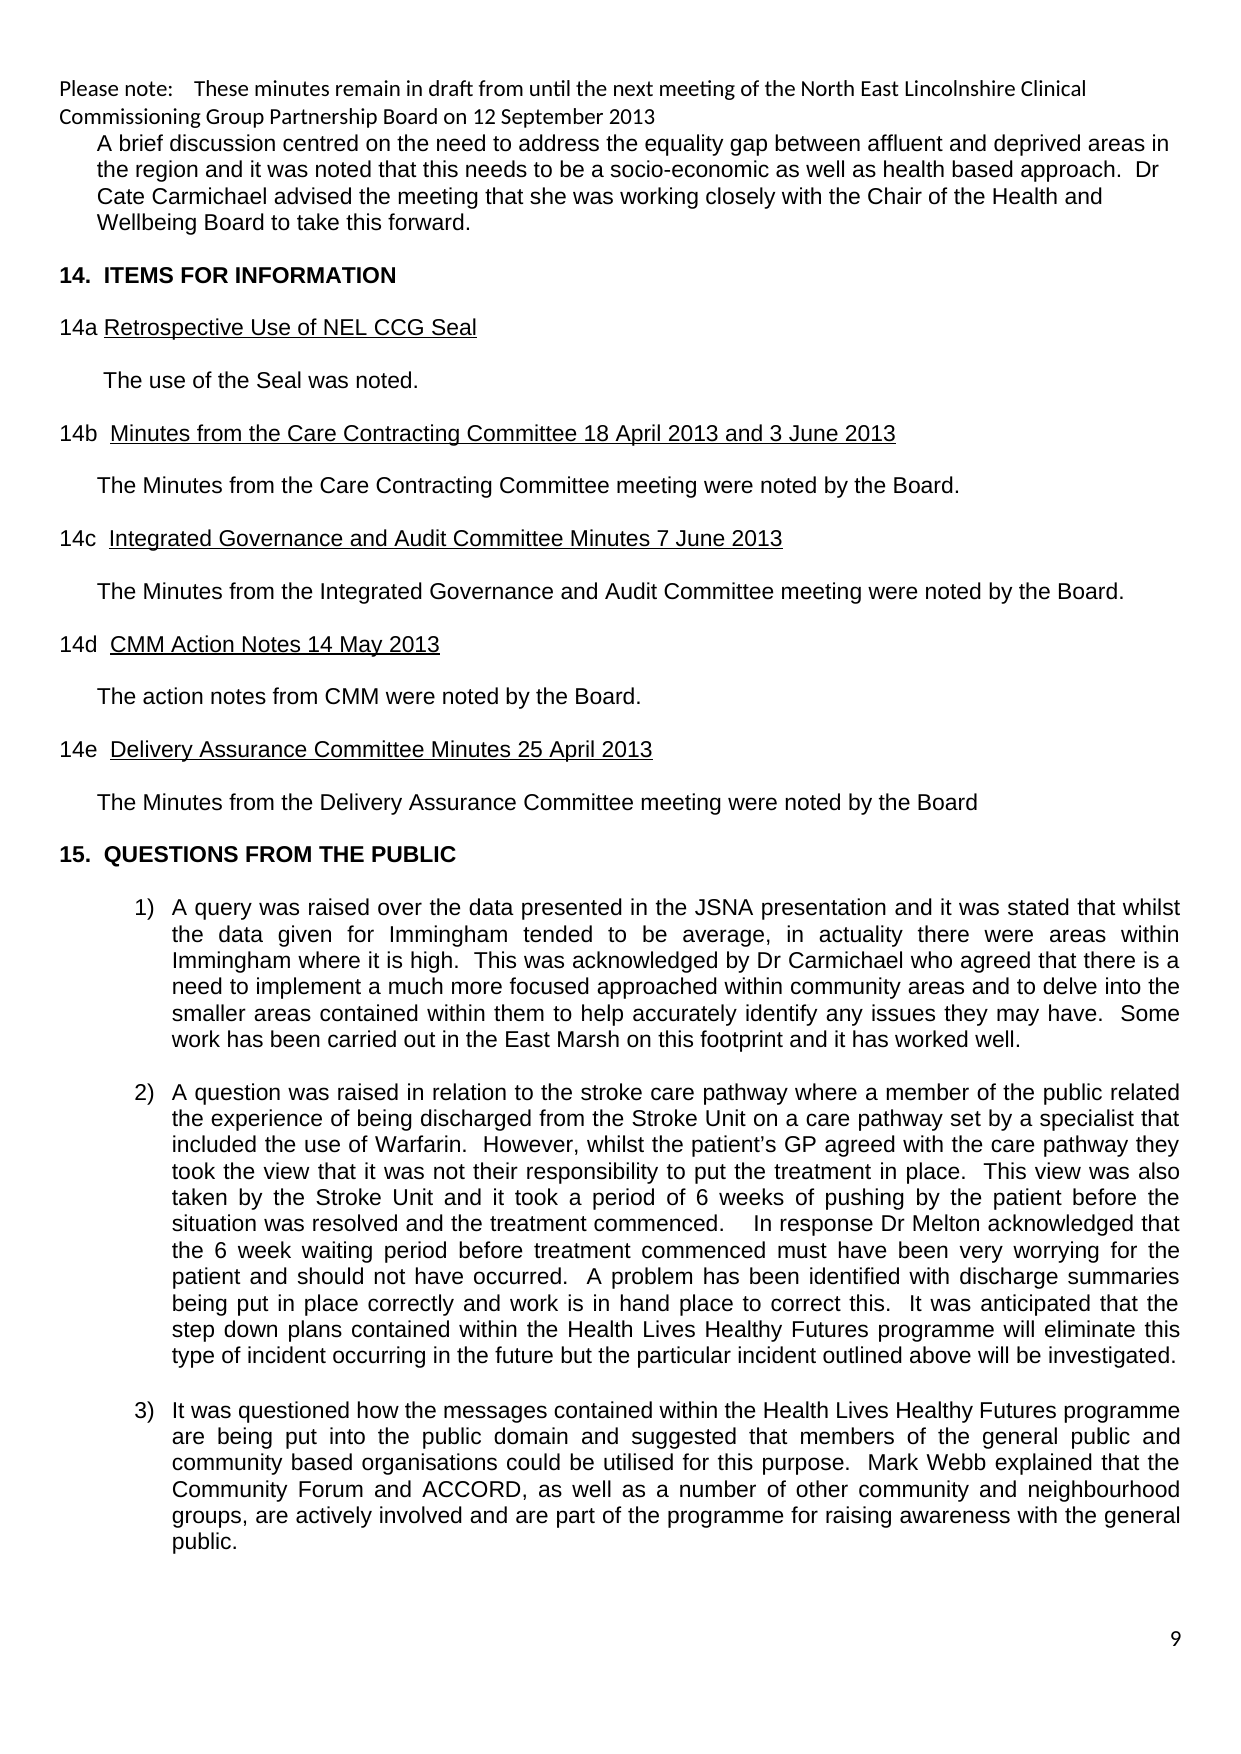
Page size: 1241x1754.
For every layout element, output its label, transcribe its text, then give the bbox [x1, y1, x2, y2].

text The use of the Seal was noted. [97, 367, 1181, 393]
text The Minutes from the Care Contracting Committee meeting were noted by the Board. [97, 472, 1181, 499]
list It was questioned how the messages contained within the Health Lives Healthy Futures programme are being put into the public domain and suggested that members of the general public and community based organisations could be utilised for this purpose. Mark Webb explained that the Community Forum and ACCORD, as well as a number of other community and neighbourhood groups, are actively involved and are part of the programme for raising awareness with the general public. [134, 1397, 1181, 1555]
list A query was raised over the data presented in the JSNA presentation and it was stated that whilst the data given for Immingham tended to be average, in actuality there were areas within Immingham where it is high. This was acknowledged by Dr Carmichael who agreed that there is a need to implement a much more focused approached within community areas and to delve into the smaller areas contained within them to help accurately identify any issues they may have. Some work has been carried out in the East Marsh on this footprint and it has worked well. [134, 894, 1181, 1052]
list A question was raised in relation to the stroke care pathway where a member of the public related the experience of being discharged from the Stroke Unit on a care pathway set by a specialist that included the use of Warfarin. However, whilst the patient’s GP agreed with the care pathway they took the view that it was not their responsibility to put the treatment in place. This view was also taken by the Stroke Unit and it took a period of 6 weeks of pushing by the patient before the situation was resolved and the treatment commenced. In response Dr Melton acknowledged that the 6 week waiting period before treatment commenced must have been very worrying for the patient and should not have occurred. A problem has been identified with discharge summaries being put in place correctly and work is in hand place to correct this. It was anticipated that the step down plans contained within the Health Lives Healthy Futures programme will eliminate this type of incident occurring in the future but the particular incident outlined above will be investigated. [134, 1079, 1181, 1368]
text A brief discussion centred on the need to address the equality gap between affluent and deprived areas in the region and it was noted that this needs to be a socio-economic as well as health based approach. Dr Cate Carmichael advised the meeting that she was working closely with the Chair of the Health and Wellbeing Board to take this forward. [97, 130, 1181, 235]
text 14e Delivery Assurance Committee Minutes 25 April 2013 [59, 736, 1181, 762]
text The action notes from CMM were noted by the Board. [97, 683, 1181, 710]
text The Minutes from the Delivery Assurance Committee meeting were noted by the Board [97, 789, 1181, 815]
text 14d CMM Action Notes 14 May 2013 [59, 631, 1181, 657]
text 14a Retrospective Use of NEL CCG Seal [59, 314, 1181, 341]
text 14b Minutes from the Care Contracting Committee 18 April 2013 and 3 June 2013 [59, 420, 1181, 446]
text 15. QUESTIONS FROM THE PUBLIC [59, 841, 1181, 868]
text The Minutes from the Integrated Governance and Audit Committee meeting were noted by the Board. [97, 578, 1181, 604]
text 14. ITEMS FOR INFORMATION [59, 262, 1181, 288]
text 14c Integrated Governance and Audit Committee Minutes 7 June 2013 [59, 525, 1181, 552]
